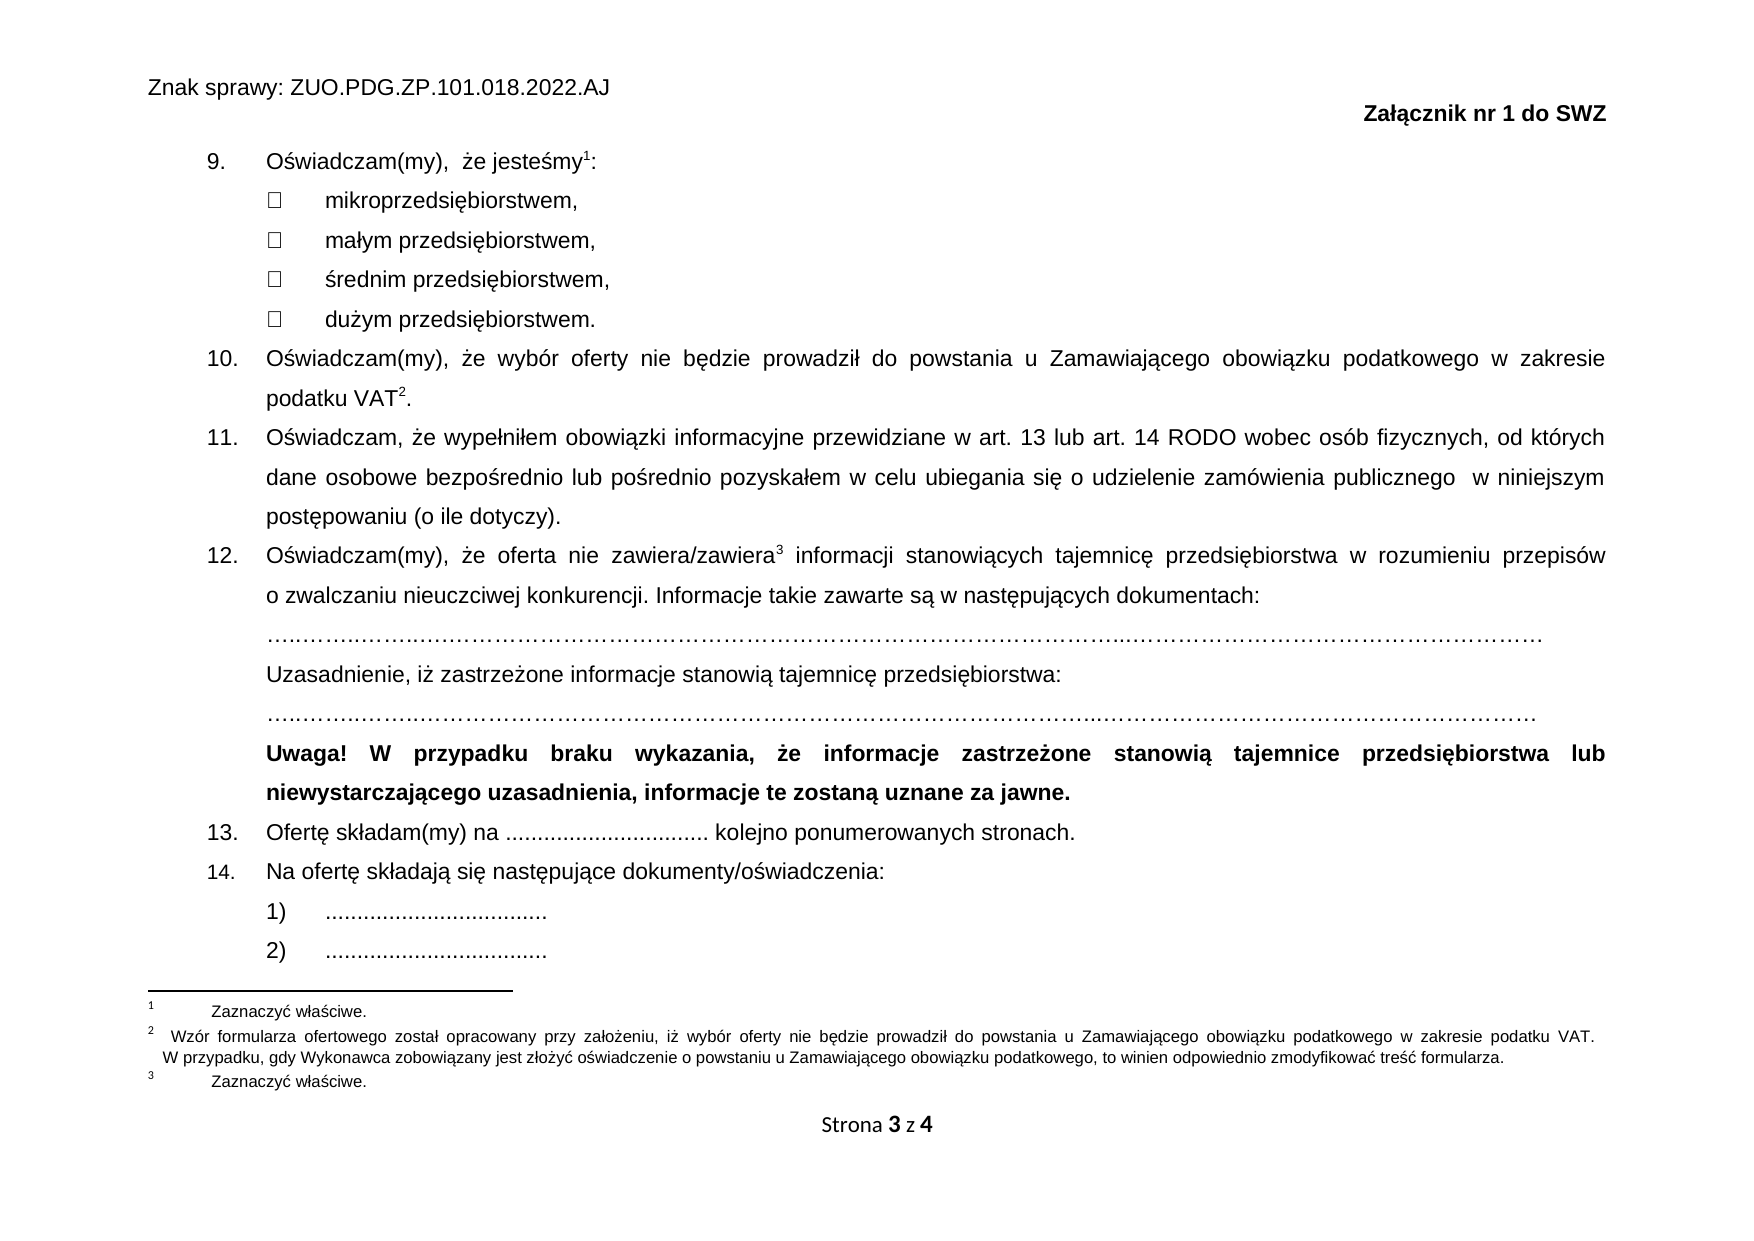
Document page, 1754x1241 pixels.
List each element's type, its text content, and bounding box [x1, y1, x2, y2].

text Uzasadnienie, iż zastrzeżone informacje stanowią tajemnicę przedsiębiorstwa: [266, 661, 1606, 687]
list ................................... [266, 898, 1606, 924]
text średnim przedsiębiorstwem, [266, 266, 1606, 292]
list ................................... [266, 937, 1606, 963]
text Uwaga! W przypadku braku wykazania, że informacje zastrzeżone stanowią tajemnice przedsiębiorstwa lub niewystarczającego uzasadnienia, informacje te zostaną uznane za jawne. [266, 740, 1606, 806]
text małym przedsiębiorstwem, [266, 227, 1606, 253]
list Na ofertę składają się następujące dokumenty/oświadczenia: [207, 858, 1606, 884]
text …..……..……..……….……………………………….……………………………………………………………………………...……………………………………………… [266, 621, 1606, 648]
list Oświadczam(my), że oferta nie zawiera/zawiera informacji stanowiących tajemnicę przedsiębiorstwa w rozumieniu przepisów o zwalczaniu nieuczciwej konkurencji. Informacje takie zawarte są w następujących dokumentach: [207, 542, 1606, 608]
list Oświadczam, że wypełniłem obowiązki informacyjne przewidziane w art. 13 lub art. 14 RODO wobec osób fizycznych, od których dane osobowe bezpośrednio lub pośrednio pozyskałem w celu ubiegania się o udzielenie zamówienia publicznego w niniejszym postępowaniu (o ile dotyczy). [207, 424, 1606, 529]
text …..……..…….…….……………………………….……………………………………………………………………………...………………………………………………… [266, 700, 1606, 727]
list Oświadczam(my), że wybór oferty nie będzie prowadził do powstania u Zamawiającego obowiązku podatkowego w zakresie podatku VAT. [207, 345, 1606, 411]
list Oświadczam(my), że jesteśmy: [207, 148, 1606, 174]
list Ofertę składam(my) na ................................ kolejno ponumerowanych stronach. [207, 819, 1606, 845]
text dużym przedsiębiorstwem. [266, 306, 1606, 332]
text mikroprzedsiębiorstwem, [266, 187, 1606, 213]
